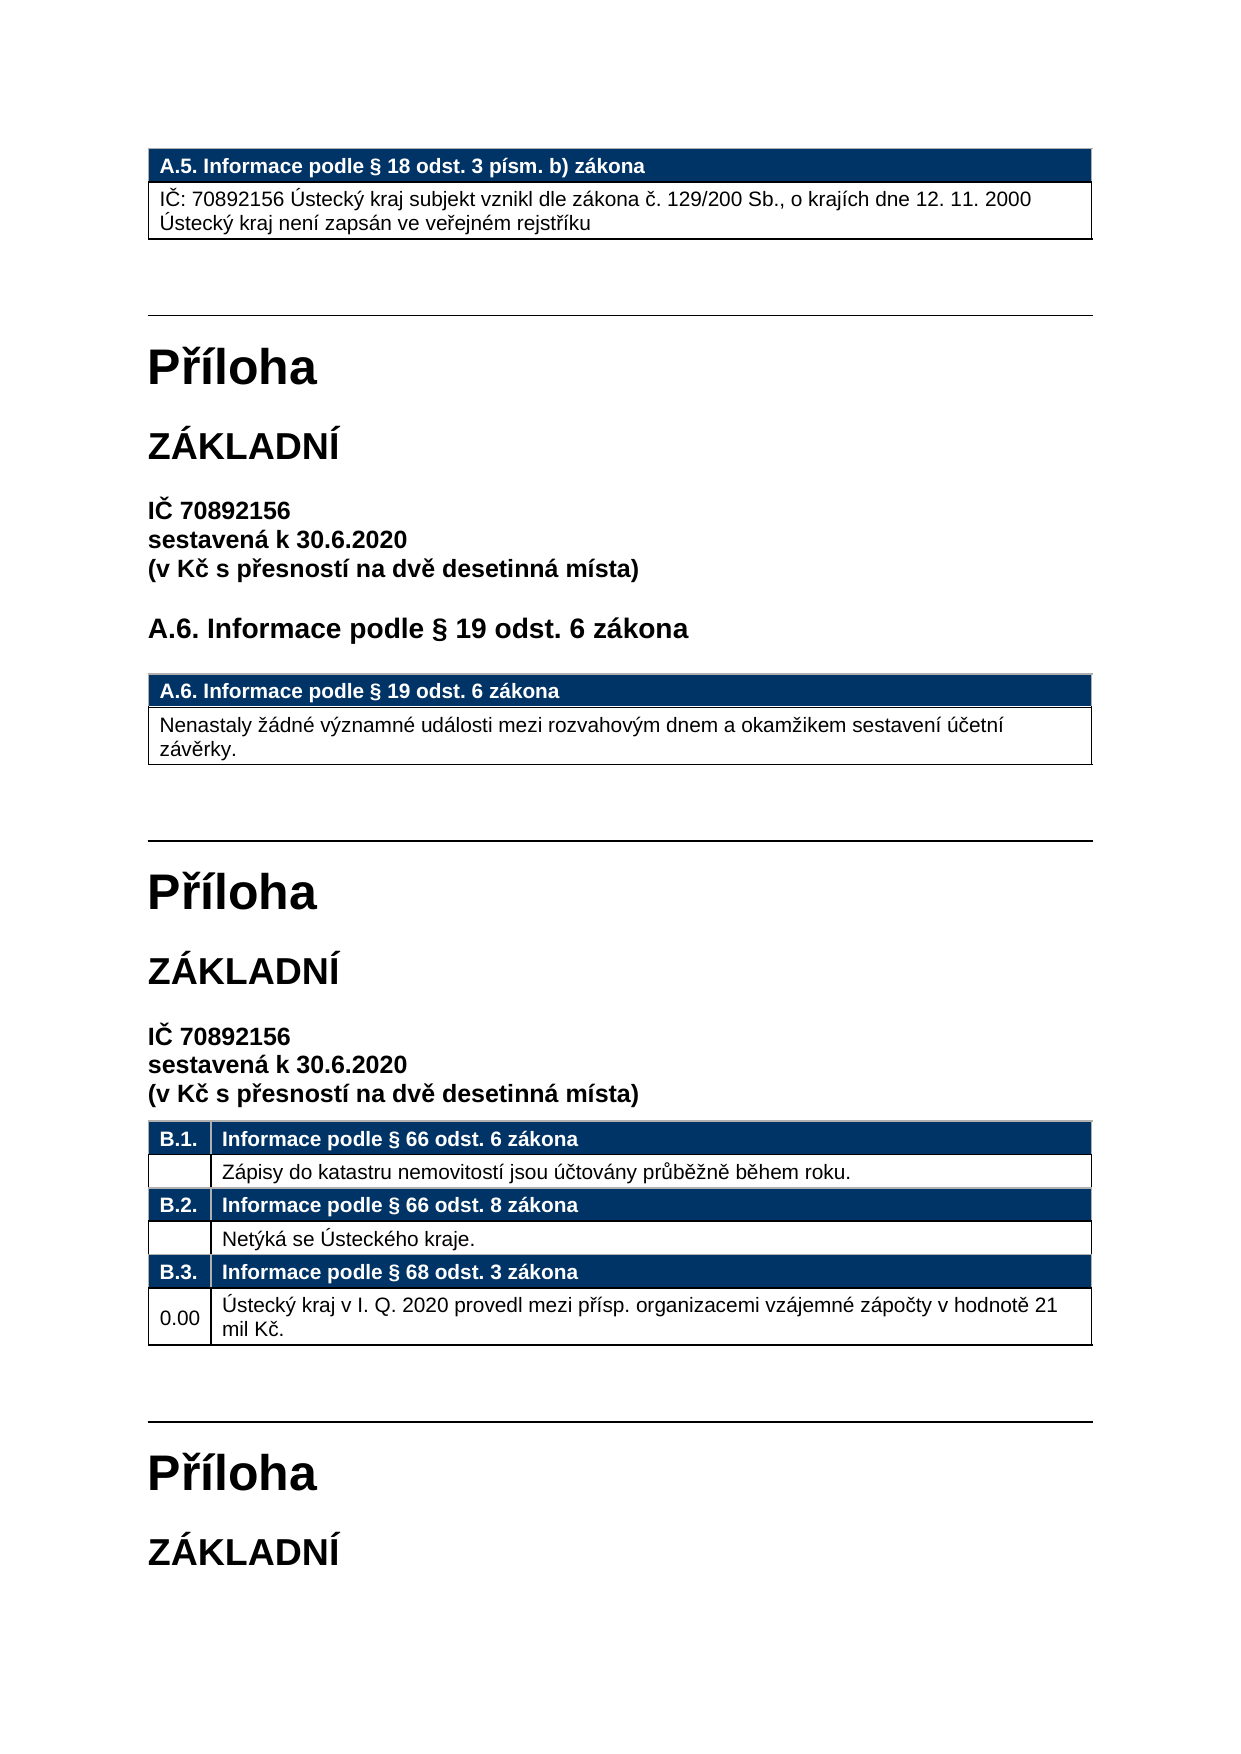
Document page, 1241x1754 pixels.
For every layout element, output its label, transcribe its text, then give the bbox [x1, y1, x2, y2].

table_header A.5. Informace podle § 18 odst. 3 písm. b) zákona [149, 149, 1091, 181]
text A.6. Informace podle § 19 odst. 6 zákona [148, 612, 1093, 644]
table_cell Netýká se Ústeckého kraje. [212, 1222, 1091, 1254]
text ZÁKLADNÍ [148, 949, 1093, 992]
table_cell Nenastaly žádné významné události mezi rozvahovým dnem a okamžikem sestavení účetní závěrky. [149, 708, 1091, 764]
table_cell 0.00 [149, 1289, 210, 1344]
table_cell [149, 1222, 210, 1254]
text Příloha [148, 842, 1093, 920]
table_cell [149, 1155, 210, 1187]
text Příloha [148, 1423, 1093, 1501]
text IČ 70892156 sestavená k 30.6.2020 (v Kč s přesností na dvě desetinná místa) [148, 1022, 1093, 1108]
table_cell Zápisy do katastru nemovitostí jsou účtovány průběžně během roku. [212, 1155, 1091, 1187]
table_cell Informace podle § 66 odst. 8 zákona [212, 1189, 1091, 1220]
table_header Informace podle § 66 odst. 6 zákona [212, 1122, 1091, 1154]
text IČ 70892156 sestavená k 30.6.2020 (v Kč s přesností na dvě desetinná místa) [148, 496, 1093, 582]
text ZÁKLADNÍ [148, 424, 1093, 467]
table_cell Ústecký kraj v I. Q. 2020 provedl mezi přísp. organizacemi vzájemné zápočty v hodnotě 21 mil Kč. [212, 1289, 1091, 1344]
text Příloha [148, 316, 1093, 395]
table_cell B.2. [149, 1189, 210, 1220]
table_header A.6. Informace podle § 19 odst. 6 zákona [149, 675, 1091, 706]
text ZÁKLADNÍ [148, 1530, 1093, 1573]
table_header B.1. [149, 1122, 210, 1154]
table_cell B.3. [149, 1255, 210, 1287]
table_cell Informace podle § 68 odst. 3 zákona [212, 1255, 1091, 1287]
table_cell IČ: 70892156 Ústecký kraj subjekt vznikl dle zákona č. 129/200 Sb., o krajích dne 12. 11. 2000 Ústecký kraj není zapsán ve veřejném rejstříku [149, 183, 1091, 238]
